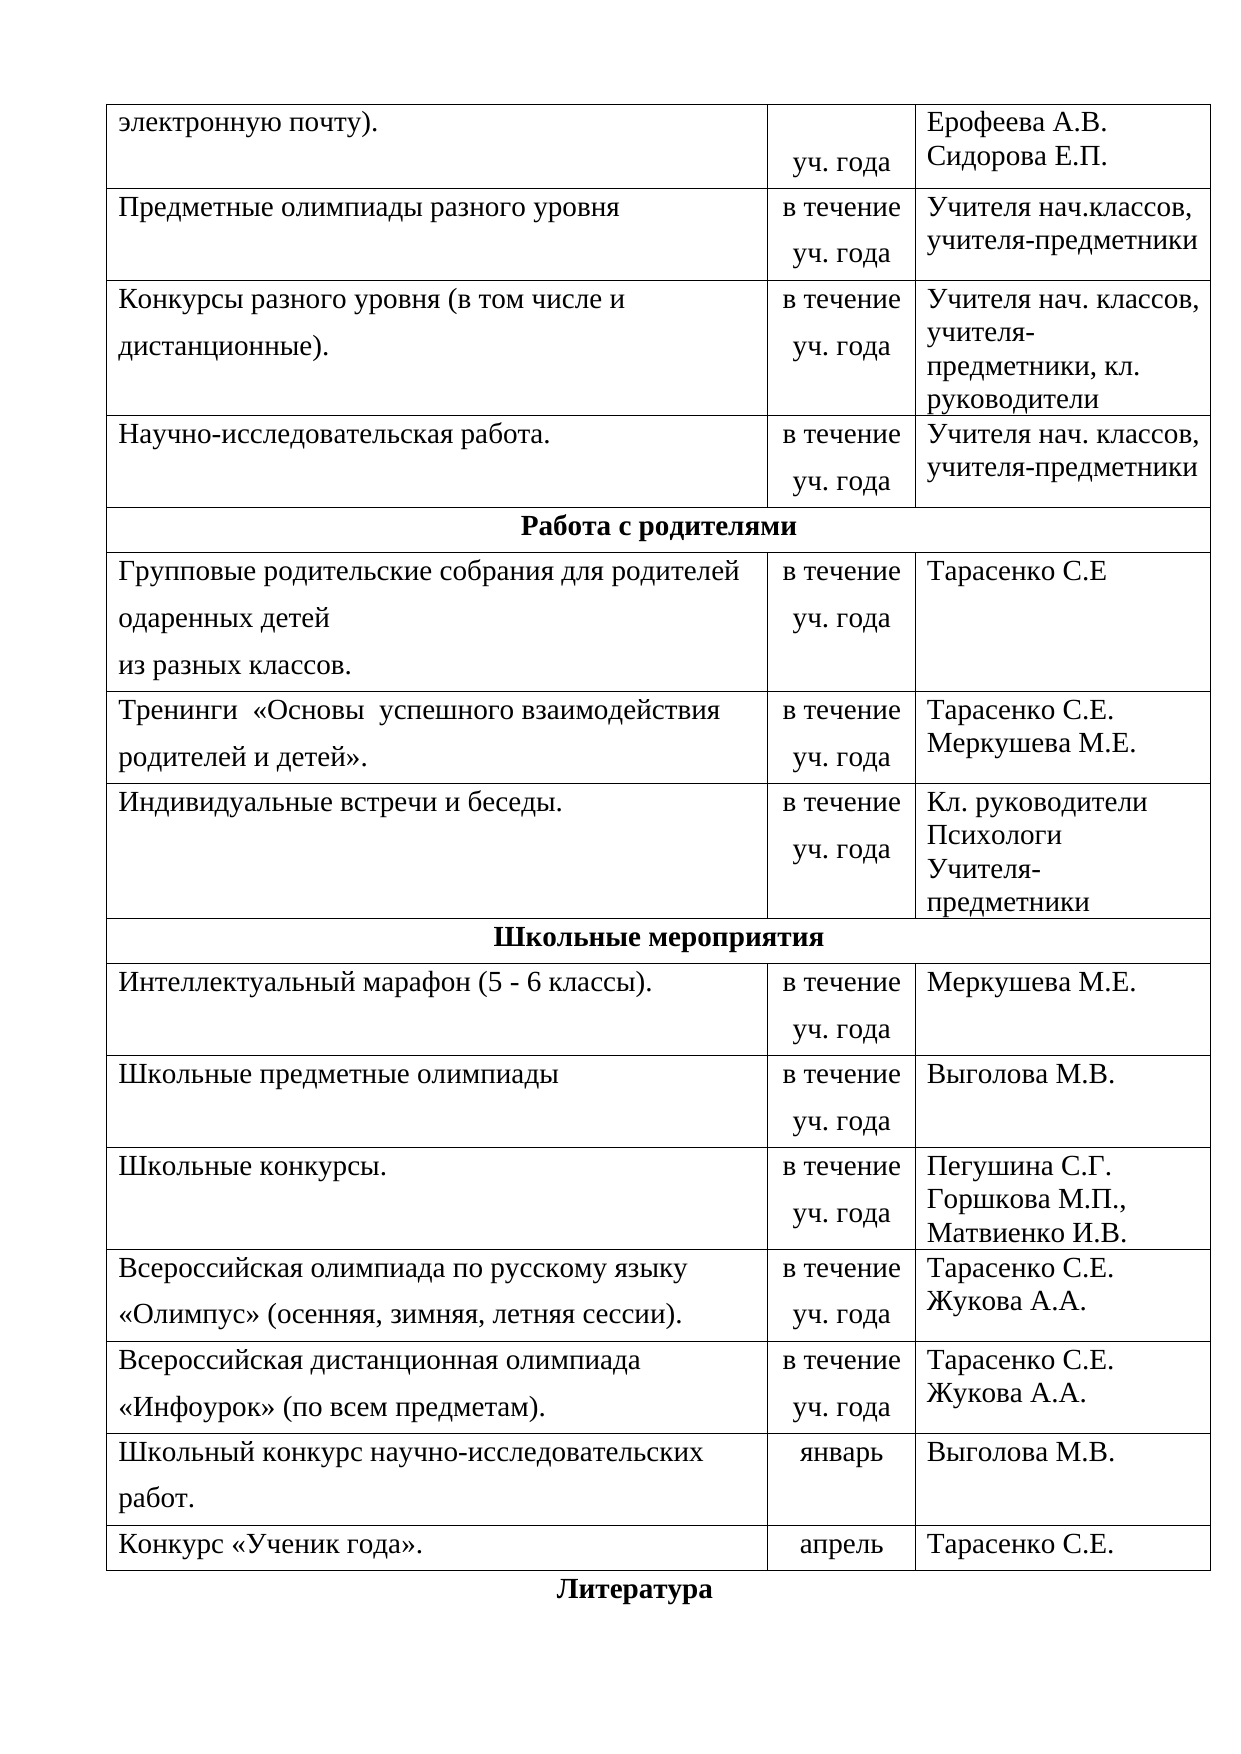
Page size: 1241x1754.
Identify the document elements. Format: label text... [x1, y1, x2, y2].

table_cell Конкурсы разного уровня (в том числе и дистанционные). [107, 281, 767, 415]
table_cell Школьные мероприятия [107, 919, 1210, 963]
table_cell Школьные предметные олимпиады [107, 1056, 767, 1147]
table_cell Выголова М.В. [916, 1056, 1210, 1147]
table_cell в течение уч. года [768, 692, 915, 783]
text Литература [118, 1571, 1152, 1604]
table_cell в течение уч. года [768, 189, 915, 280]
table_cell Групповые родительские собрания для родителей одаренных детей из разных классов. [107, 553, 767, 691]
table_cell Школьный конкурс научно-исследовательских работ. [107, 1434, 767, 1525]
table_cell Тарасенко С.Е. Жукова А.А. [916, 1250, 1210, 1341]
table_cell в течение уч. года [768, 1342, 915, 1433]
table_cell Всероссийская дистанционная олимпиада «Инфоурок» (по всем предметам). [107, 1342, 767, 1433]
table_cell Конкурс «Ученик года». [107, 1526, 767, 1570]
table_cell в течение уч. года [768, 964, 915, 1055]
table_cell в течение уч. года [768, 553, 915, 691]
table_cell апрель [768, 1526, 915, 1570]
table_cell в течение уч. года [768, 1250, 915, 1341]
table_cell в течение уч. года [768, 1056, 915, 1147]
table_cell Предметные олимпиады разного уровня [107, 189, 767, 280]
table_cell Меркушева М.Е. [916, 964, 1210, 1055]
table_cell в течение уч. года [768, 105, 915, 188]
table_cell Школьные конкурсы. [107, 1148, 767, 1249]
table_cell в течение уч. года [768, 784, 915, 918]
table_cell Всероссийская олимпиада по русскому языку «Олимпус» (осенняя, зимняя, летняя сессии). [107, 1250, 767, 1341]
table_cell Работа с родителями [107, 508, 1210, 552]
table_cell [107, 105, 767, 188]
table_cell Индивидуальные встречи и беседы. [107, 784, 767, 918]
table_cell Тарасенко С.Е. Жукова А.А. [916, 1342, 1210, 1433]
table_cell в течение уч. года [768, 281, 915, 415]
table_cell Кл. руководители Психологи Учителя-предметники [916, 784, 1210, 918]
table_cell Учителя нач.классов, учителя-предметники [916, 189, 1210, 280]
table_cell Тарасенко С.Е. Меркушева М.Е. [916, 692, 1210, 783]
table_cell Учителя нач. классов, учителя-предметники, кл. руководители [916, 281, 1210, 415]
table_cell в течение уч. года [768, 416, 915, 507]
table_cell Научно-исследовательская работа. [107, 416, 767, 507]
table_cell Тарасенко С.Е. [916, 1526, 1210, 1570]
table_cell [916, 105, 1210, 188]
table_cell в течение уч. года [768, 1148, 915, 1249]
table_cell Тренинги «Основы успешного взаимодействия родителей и детей». [107, 692, 767, 783]
table_cell Выголова М.В. [916, 1434, 1210, 1525]
table_cell январь [768, 1434, 915, 1525]
table_cell Учителя нач. классов, учителя-предметники [916, 416, 1210, 507]
table_cell Тарасенко С.Е [916, 553, 1210, 691]
table_cell Интеллектуальный марафон (5 - 6 классы). [107, 964, 767, 1055]
table_cell Пегушина С.Г. Горшкова М.П., Матвиенко И.В. [916, 1148, 1210, 1249]
